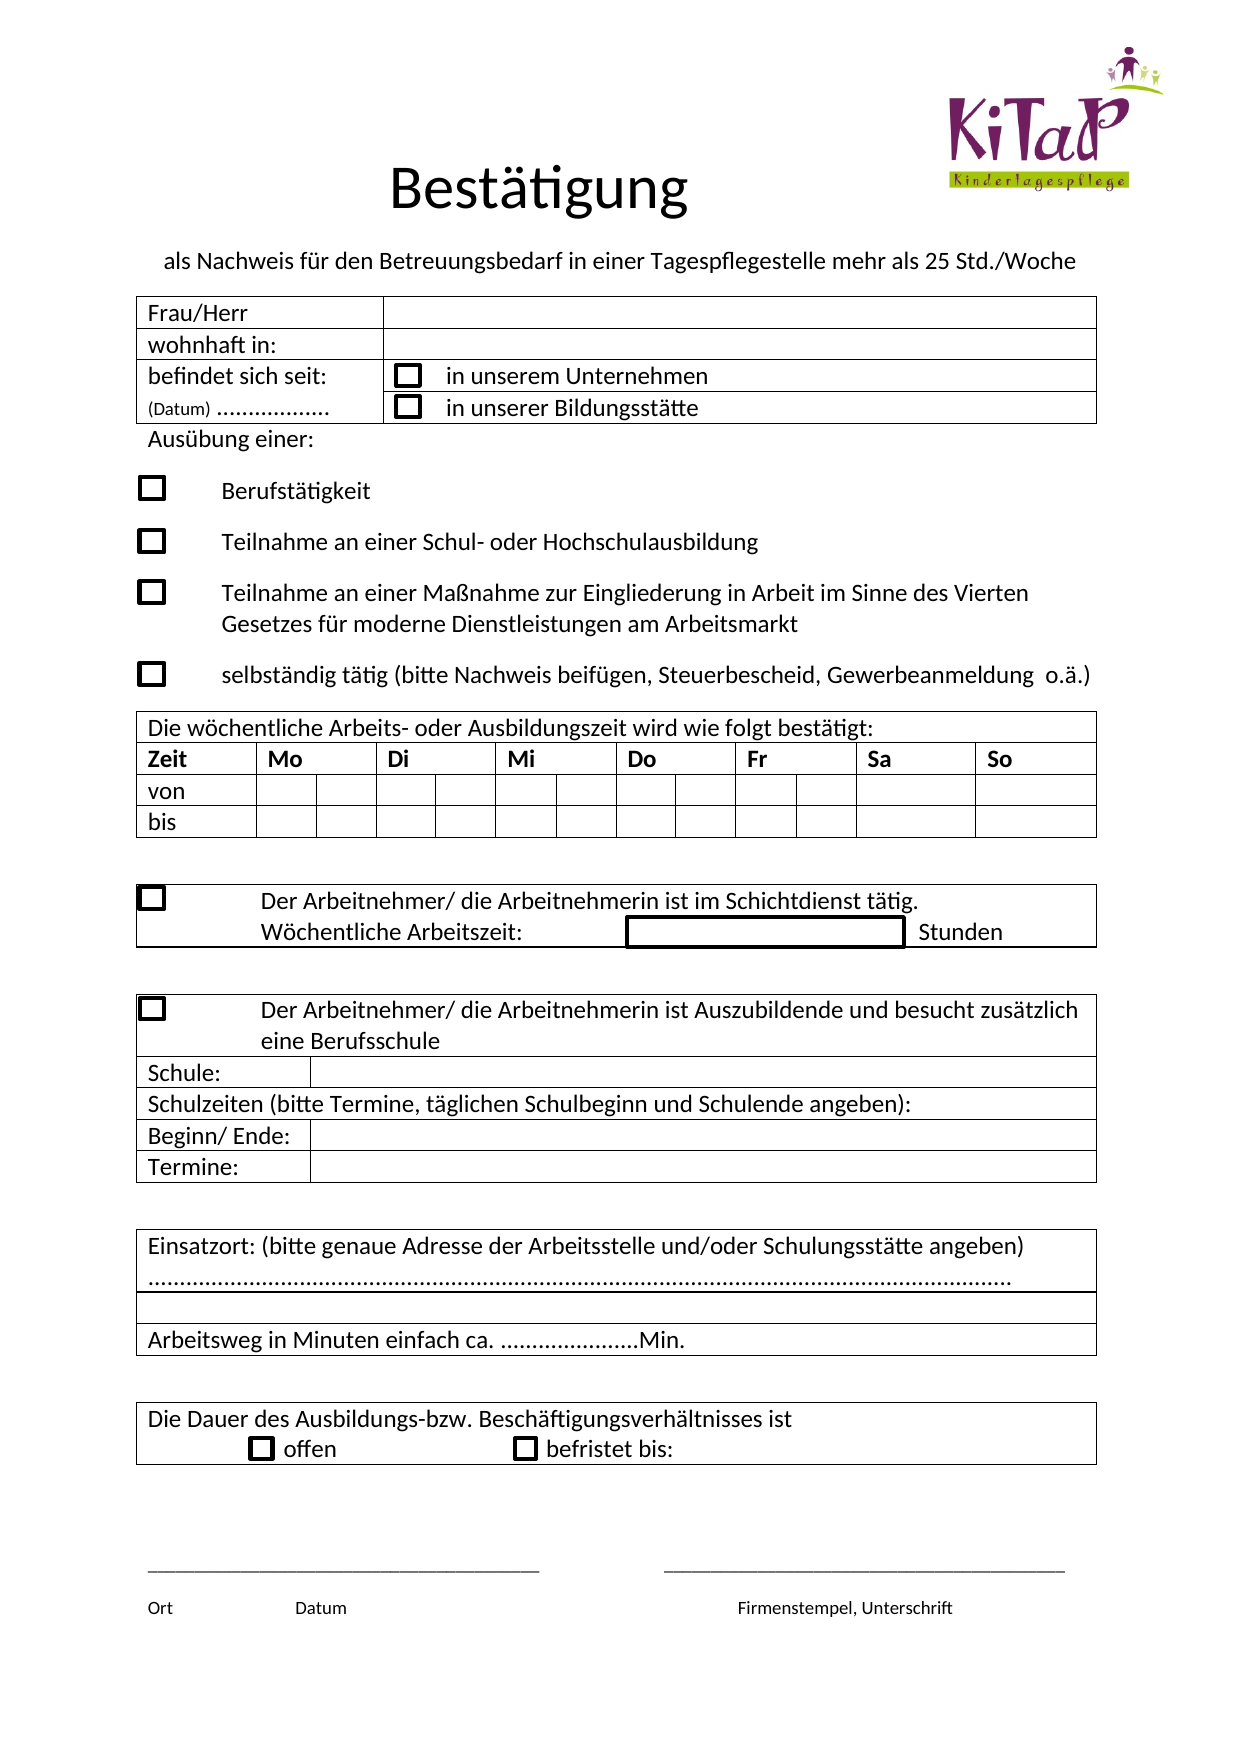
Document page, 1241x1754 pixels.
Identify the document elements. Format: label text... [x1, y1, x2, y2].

table_cell [317, 775, 376, 805]
table_cell [496, 775, 556, 805]
table_header Frau/Herr [137, 297, 383, 328]
table_cell [377, 806, 435, 837]
table_cell [436, 806, 495, 837]
table_header Der Arbeitnehmer/ die Arbeitnehmerin ist im Schichtdienst tätig. Wöchentliche Arbeitszeit: Stunden [137, 885, 1096, 946]
table_header Der Arbeitnehmer/ die Arbeitnehmerin ist Auszubildende und besucht zusätzlich eine Berufsschule [137, 995, 1096, 1056]
table_cell Mi [496, 743, 616, 774]
table_cell Schulzeiten (bitte Termine, täglichen Schulbeginn und Schulende angeben): [137, 1088, 1096, 1119]
picture [947, 47, 1163, 191]
table_cell Zeit [137, 743, 256, 774]
table_cell [311, 1151, 1096, 1182]
table_cell Do [617, 743, 735, 774]
text Teilnahme an einer Maßnahme zur Eingliederung in Arbeit im Sinne des Vierten Gesetzes für moderne Dienstleistungen am Arbeitsmarkt [221, 577, 1093, 638]
table_cell [676, 775, 735, 805]
table_cell [557, 775, 616, 805]
table_cell [257, 806, 316, 837]
table_cell Fr [736, 743, 856, 774]
table_cell [496, 806, 556, 837]
table_cell Arbeitsweg in Minuten einfach ca. ......................Min. [137, 1324, 1096, 1354]
table_cell befindet sich seit: (Datum) .................. [137, 360, 383, 422]
table_cell Beginn/ Ende: [137, 1120, 310, 1150]
table_cell [857, 775, 975, 805]
table_cell Termine: [137, 1151, 310, 1182]
table_header Die wöchentliche Arbeits- oder Ausbildungszeit wird wie folgt bestätigt: [137, 712, 1096, 742]
table_header Einsatzort: (bitte genaue Adresse der Arbeitsstelle und/oder Schulungsstätte angeben) ......................................................................................................................................... [137, 1230, 1096, 1291]
table_cell in unserem Unternehmen [384, 360, 1096, 391]
table_cell [257, 775, 316, 805]
table_cell So [976, 743, 1096, 774]
table_cell [311, 1120, 1096, 1150]
table_cell [976, 775, 1096, 805]
table_cell [617, 775, 675, 805]
table_cell von [137, 775, 256, 805]
table_cell [797, 806, 856, 837]
table_cell [976, 806, 1096, 837]
text Bestätigung [148, 148, 1093, 224]
text Ort Datum Firmenstempel, Unterschrift [148, 1596, 1093, 1619]
table_cell [736, 806, 796, 837]
text Ausübung einer: [148, 424, 1093, 454]
table_cell bis [137, 806, 256, 837]
table_header Die Dauer des Ausbildungs-bzw. Beschäftigungsverhältnisses ist offen befristet bis: [137, 1403, 1096, 1464]
table_cell Di [377, 743, 495, 774]
text selbständig tätig (bitte Nachweis beifügen, Steuerbescheid, Gewerbeanmeldung o.ä.) [221, 659, 1093, 690]
text __________________________________________ ___________________________________________ [148, 1552, 1093, 1575]
table_cell [137, 1293, 1096, 1323]
table_cell [557, 806, 616, 837]
table_cell wohnhaft in: [137, 329, 383, 359]
table_cell Schule: [137, 1057, 310, 1087]
table_cell [436, 775, 495, 805]
table_cell [311, 1057, 1096, 1087]
text als Nachweis für den Betreuungsbedarf in einer Tagespflegestelle mehr als 25 Std./Woche [148, 245, 1093, 275]
table_cell Mo [257, 743, 376, 774]
table_cell [797, 775, 856, 805]
text Berufstätigkeit [148, 475, 1093, 505]
table_cell [384, 329, 1096, 359]
table_cell [317, 806, 376, 837]
table_cell in unserer Bildungsstätte [384, 392, 1096, 422]
text Teilnahme an einer Schul- oder Hochschulausbildung [148, 526, 1093, 557]
table_cell Sa [857, 743, 975, 774]
table_cell [736, 775, 796, 805]
table_cell [617, 806, 675, 837]
table_header [384, 297, 1096, 328]
table_cell [676, 806, 735, 837]
table_cell [377, 775, 435, 805]
table_cell [857, 806, 975, 837]
